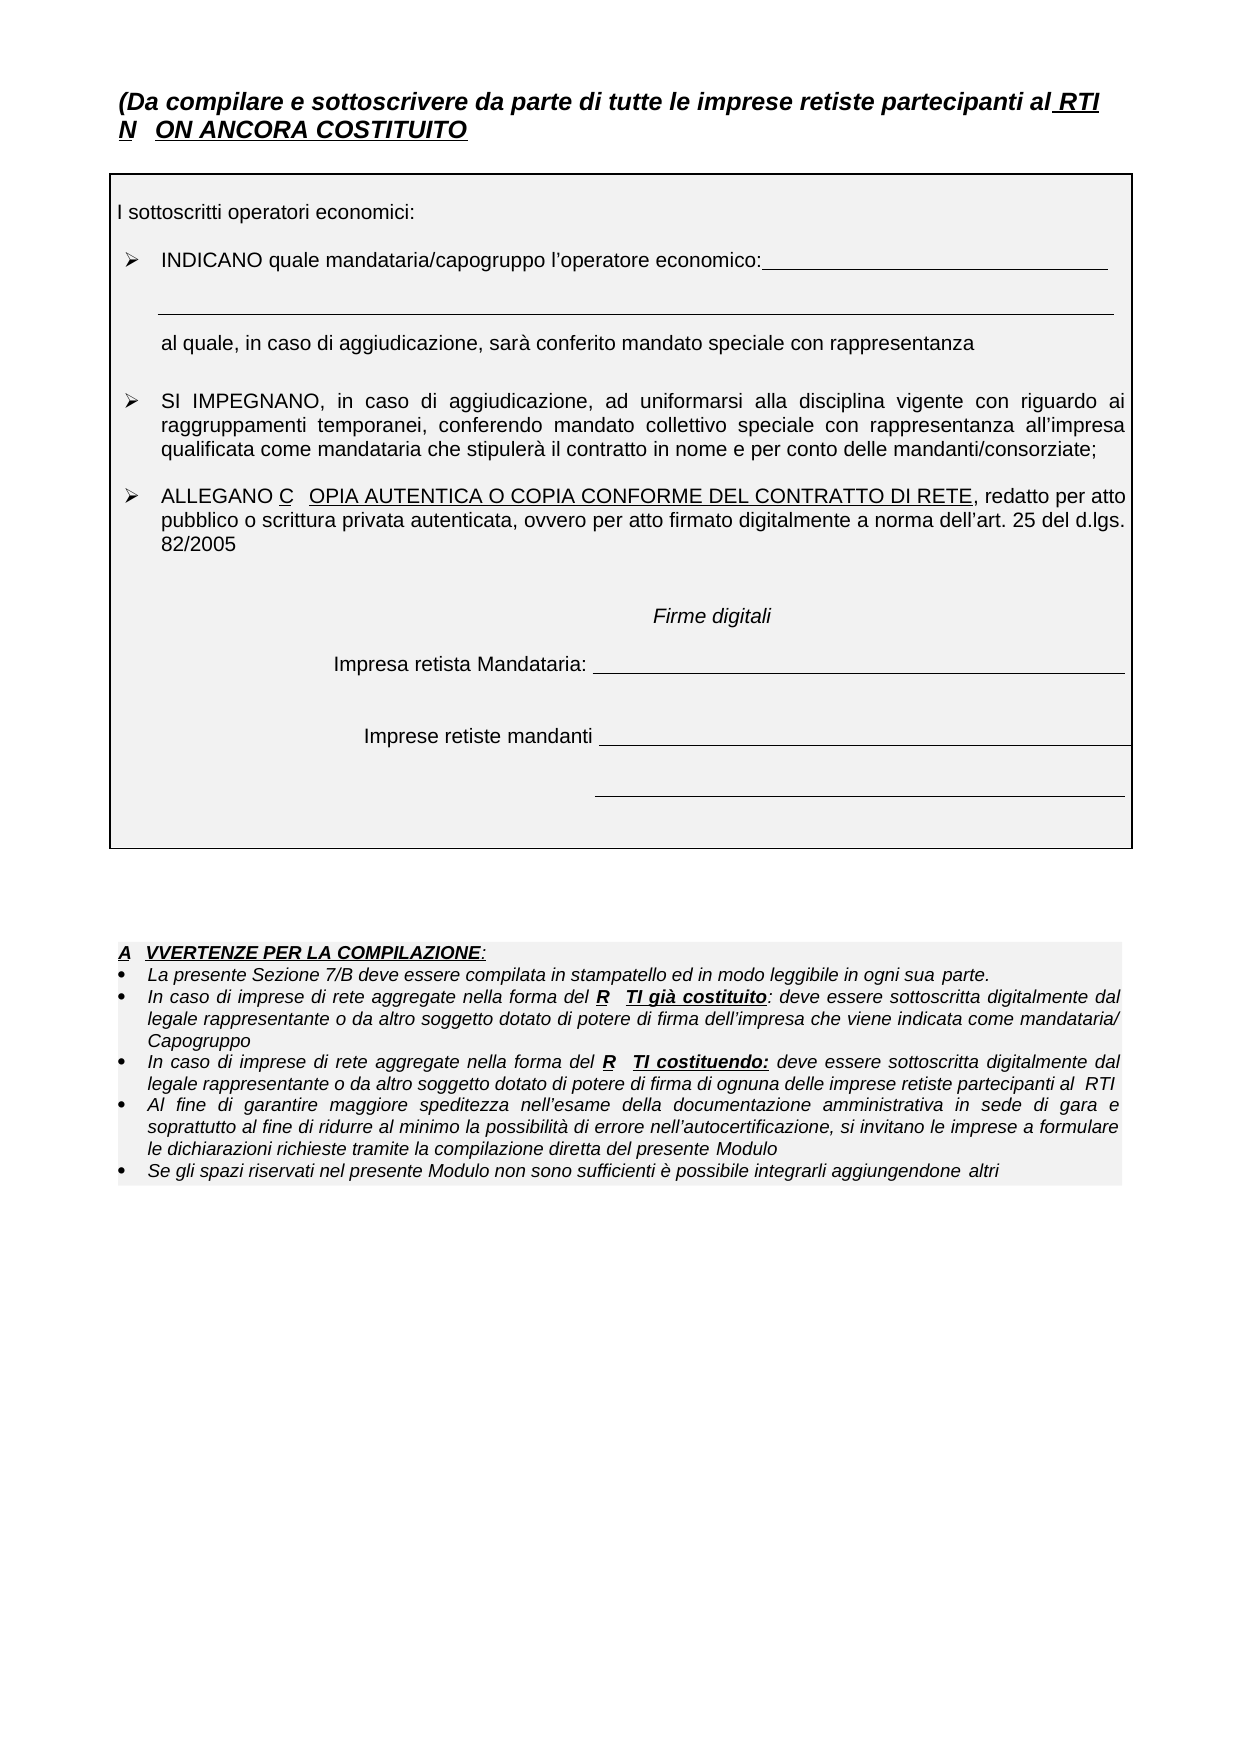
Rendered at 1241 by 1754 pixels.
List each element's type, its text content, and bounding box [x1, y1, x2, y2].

text (Da compilare e sottoscrivere da parte di tutte le imprese retiste partecipanti al RTI [118, 87, 1142, 115]
text N ON ANCORA COSTITUITO [118, 115, 1142, 144]
